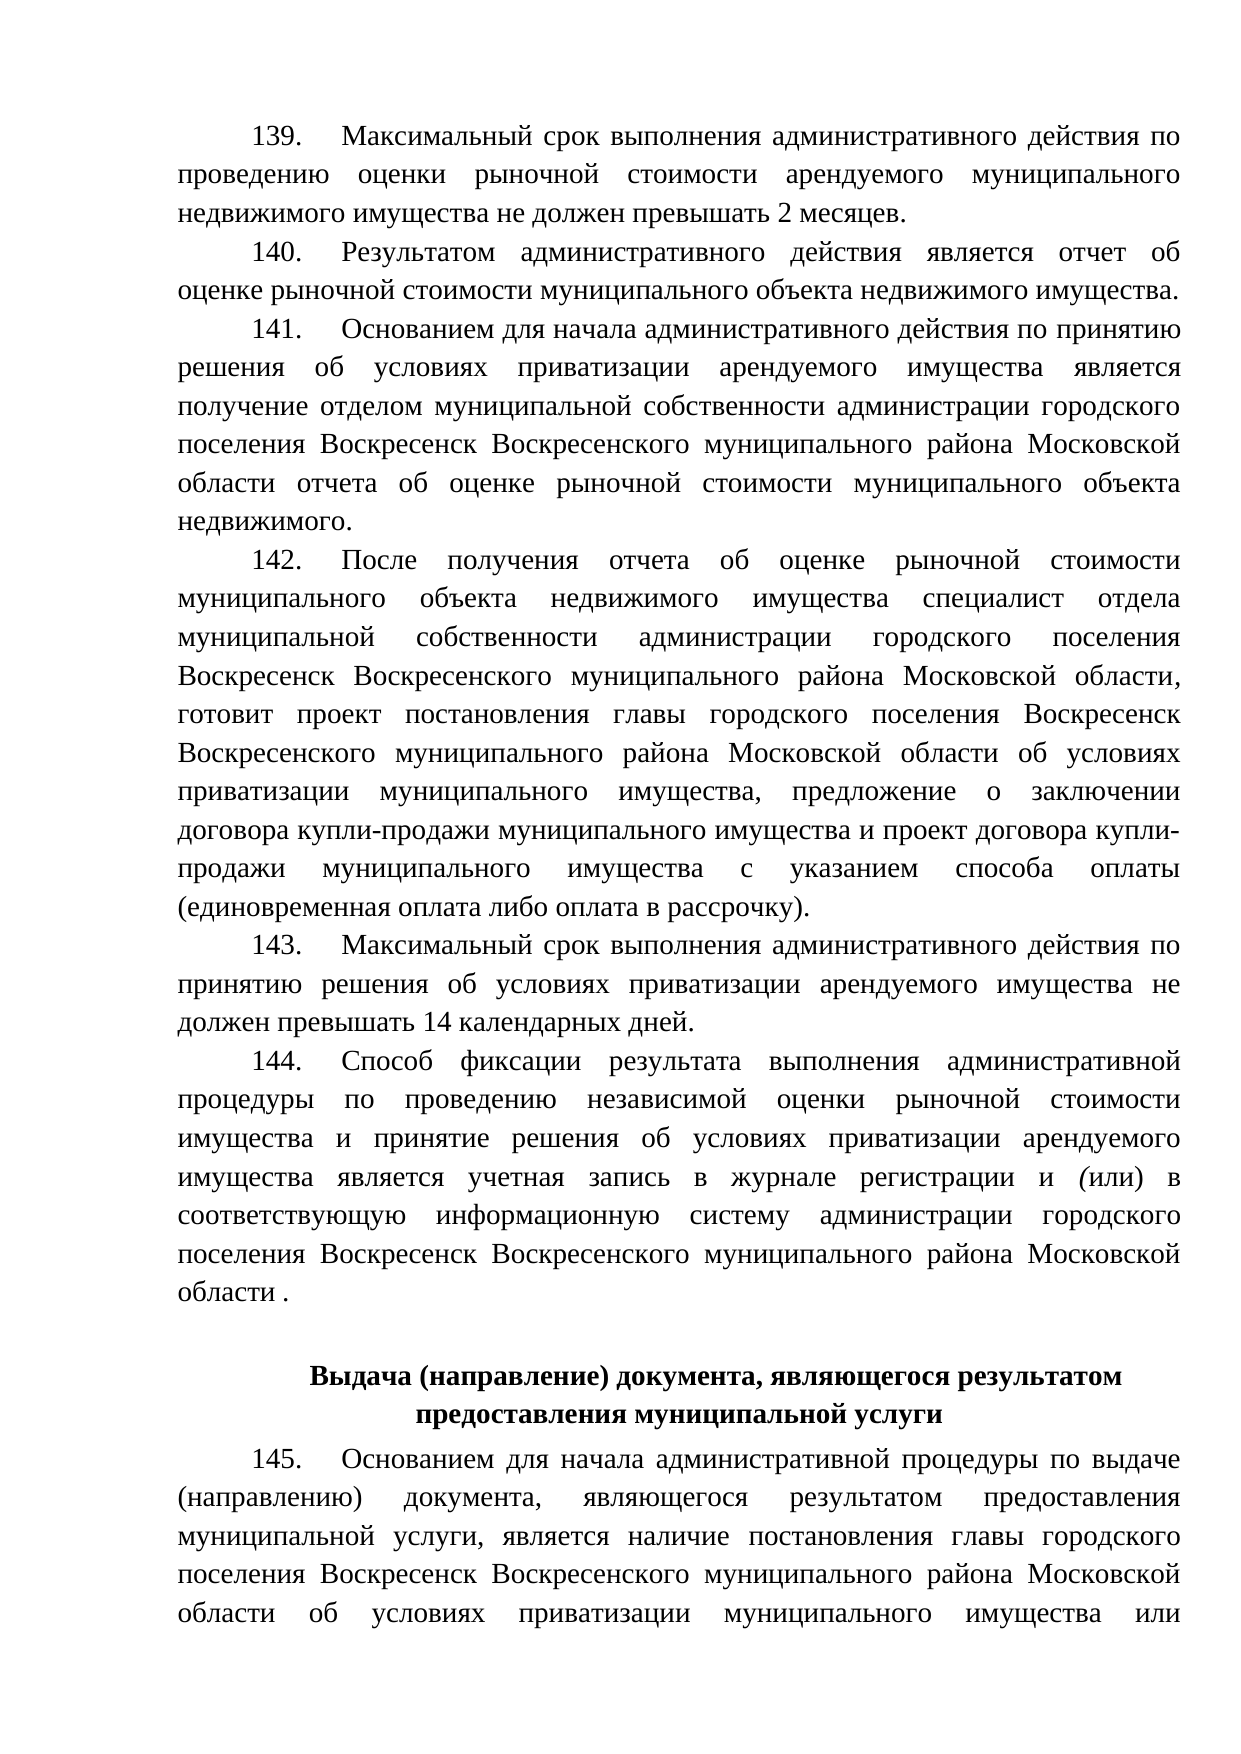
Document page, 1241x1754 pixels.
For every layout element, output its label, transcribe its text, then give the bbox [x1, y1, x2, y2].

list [177, 1441, 1181, 1629]
list После получения отчета об оценке рыночной стоимости муниципального объекта недвижимого имущества специалист отдела муниципальной собственности администрации городского поселения Воскресенск Воскресенского муниципального района Московской области, готовит проект постановления главы городского поселения Воскресенск Воскресенского муниципального района Московской области об условиях приватизации муниципального имущества, предложение о заключении договора купли-продажи муниципального имущества и проект договора купли-продажи муниципального имущества с указанием способа оплаты (единовременная оплата либо оплата в рассрочку). [177, 542, 1181, 922]
text Выдача (направление) документа, являющегося результатом предоставления муниципальной услуги [177, 1358, 1181, 1430]
list Максимальный срок выполнения административного действия по проведению оценки рыночной стоимости арендуемого муниципального недвижимого имущества не должен превышать 2 месяцев. [177, 118, 1181, 229]
list Способ фиксации результата выполнения административной процедуры по проведению независимой оценки рыночной стоимости имущества и принятие решения об условиях приватизации арендуемого имущества является учетная запись в журнале регистрации и (или) в соответствующую информационную систему администрации городского поселения Воскресенск Воскресенского муниципального района Московской области . [177, 1043, 1181, 1308]
list Результатом административного действия является отчет об оценке рыночной стоимости муниципального объекта недвижимого имущества. [177, 234, 1181, 306]
list Максимальный срок выполнения административного действия по принятию решения об условиях приватизации арендуемого имущества не должен превышать 14 календарных дней. [177, 927, 1181, 1038]
list Основанием для начала административного действия по принятию решения об условиях приватизации арендуемого имущества является получение отделом муниципальной собственности администрации городского поселения Воскресенск Воскресенского муниципального района Московской области отчета об оценке рыночной стоимости муниципального объекта недвижимого. [177, 311, 1181, 537]
